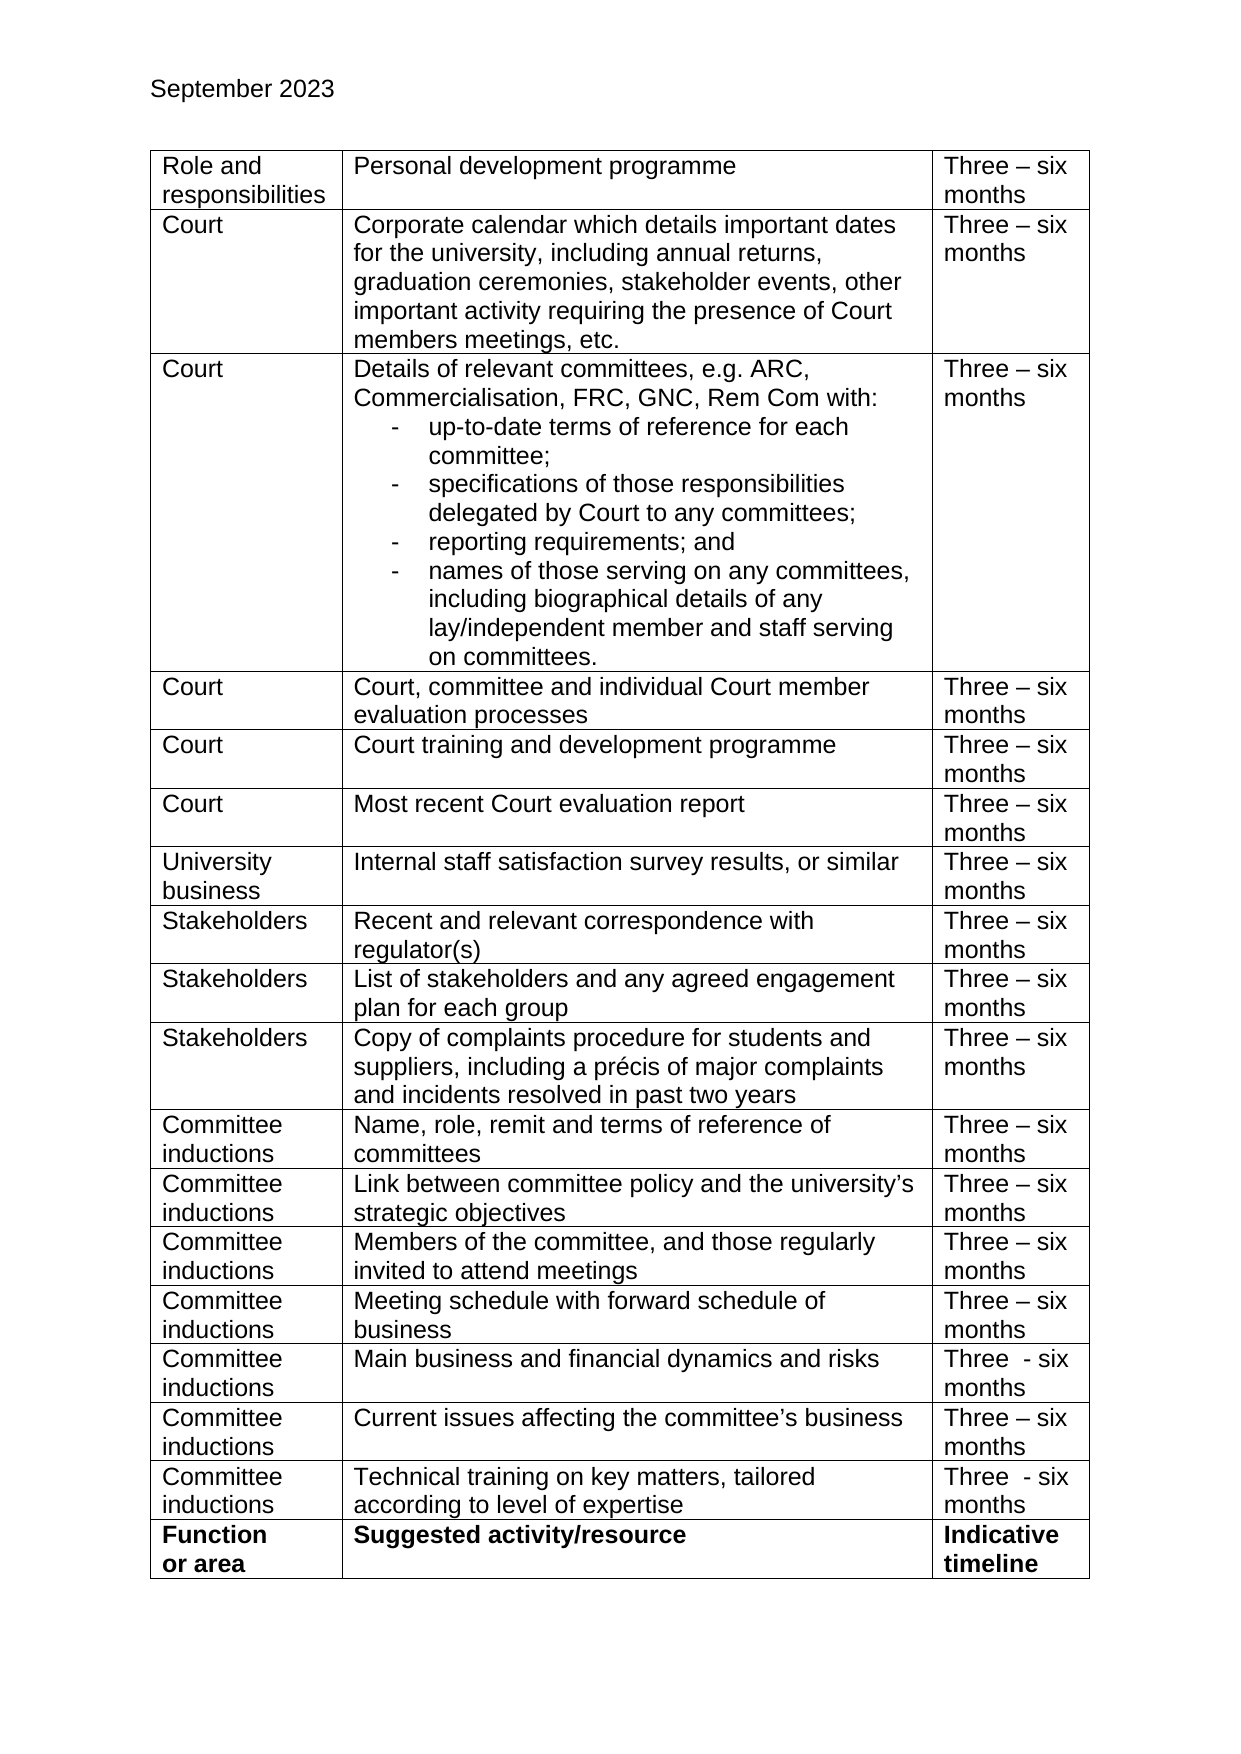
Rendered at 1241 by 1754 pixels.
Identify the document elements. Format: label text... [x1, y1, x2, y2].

table_cell Court [151, 210, 342, 353]
table_cell Personal development programme [343, 151, 932, 208]
table_cell Members of the committee, and those regularly invited to attend meetings [343, 1227, 932, 1285]
table_cell Three – six months [933, 1023, 1089, 1109]
table_cell Three - six months [933, 1461, 1089, 1519]
table_cell Stakeholders [151, 964, 342, 1022]
table_cell Recent and relevant correspondence with regulator(s) [343, 906, 932, 963]
table_cell Stakeholders [151, 906, 342, 963]
table_cell Stakeholders [151, 1023, 342, 1109]
table_cell Three – six months [933, 210, 1089, 353]
table_cell Committee inductions [151, 1110, 342, 1168]
table_cell Role and responsibilities [151, 151, 342, 208]
table_cell Function or area [151, 1520, 342, 1577]
table_cell Details of relevant committees, e.g. ARC, Commercialisation, FRC, GNC, Rem Com with: up-to-date terms of reference for each committee; specifications of those responsibilities delegated by Court to any committees; reporting requirements; and names of those serving on any committees, including biographical details of any lay/independent member and staff serving on committees. [343, 354, 932, 671]
table_cell Three – six months [933, 964, 1089, 1022]
table_cell Link between committee policy and the university’s strategic objectives [343, 1169, 932, 1226]
table_cell Committee inductions [151, 1169, 342, 1226]
table_cell Committee inductions [151, 1461, 342, 1519]
table_cell Name, role, remit and terms of reference of committees [343, 1110, 932, 1168]
table_cell Committee inductions [151, 1227, 342, 1285]
table_cell Three – six months [933, 1169, 1089, 1226]
table_cell Court [151, 730, 342, 788]
table_cell Meeting schedule with forward schedule of business [343, 1286, 932, 1343]
table_cell Suggested activity/resource [343, 1520, 932, 1577]
table_cell Court [151, 354, 342, 671]
table_cell Three – six months [933, 1227, 1089, 1285]
table_cell Main business and financial dynamics and risks [343, 1344, 932, 1402]
table_cell Three – six months [933, 789, 1089, 846]
table_cell Court training and development programme [343, 730, 932, 788]
table_cell Indicative timeline [933, 1520, 1089, 1577]
table_cell Three – six months [933, 730, 1089, 788]
table_cell Three – six months [933, 354, 1089, 671]
table_cell Three – six months [933, 847, 1089, 905]
table_cell Three – six months [933, 672, 1089, 729]
table_cell List of stakeholders and any agreed engagement plan for each group [343, 964, 932, 1022]
table_cell Court, committee and individual Court member evaluation processes [343, 672, 932, 729]
table_cell Corporate calendar which details important dates for the university, including annual returns, graduation ceremonies, stakeholder events, other important activity requiring the presence of Court members meetings, etc. [343, 210, 932, 353]
table_cell Court [151, 672, 342, 729]
table_cell University business [151, 847, 342, 905]
table_cell Current issues affecting the committee’s business [343, 1403, 932, 1460]
table_cell Most recent Court evaluation report [343, 789, 932, 846]
table_cell Three - six months [933, 1344, 1089, 1402]
table_cell Three – six months [933, 151, 1089, 208]
table_cell Three – six months [933, 1286, 1089, 1343]
table_cell Committee inductions [151, 1344, 342, 1402]
table_cell Three – six months [933, 1110, 1089, 1168]
table_cell Committee inductions [151, 1403, 342, 1460]
table_cell Internal staff satisfaction survey results, or similar [343, 847, 932, 905]
table_cell Three – six months [933, 906, 1089, 963]
table_cell Committee inductions [151, 1286, 342, 1343]
table_cell Technical training on key matters, tailored according to level of expertise [343, 1461, 932, 1519]
table_cell Three – six months [933, 1403, 1089, 1460]
table_cell Copy of complaints procedure for students and suppliers, including a précis of major complaints and incidents resolved in past two years [343, 1023, 932, 1109]
table_cell Court [151, 789, 342, 846]
